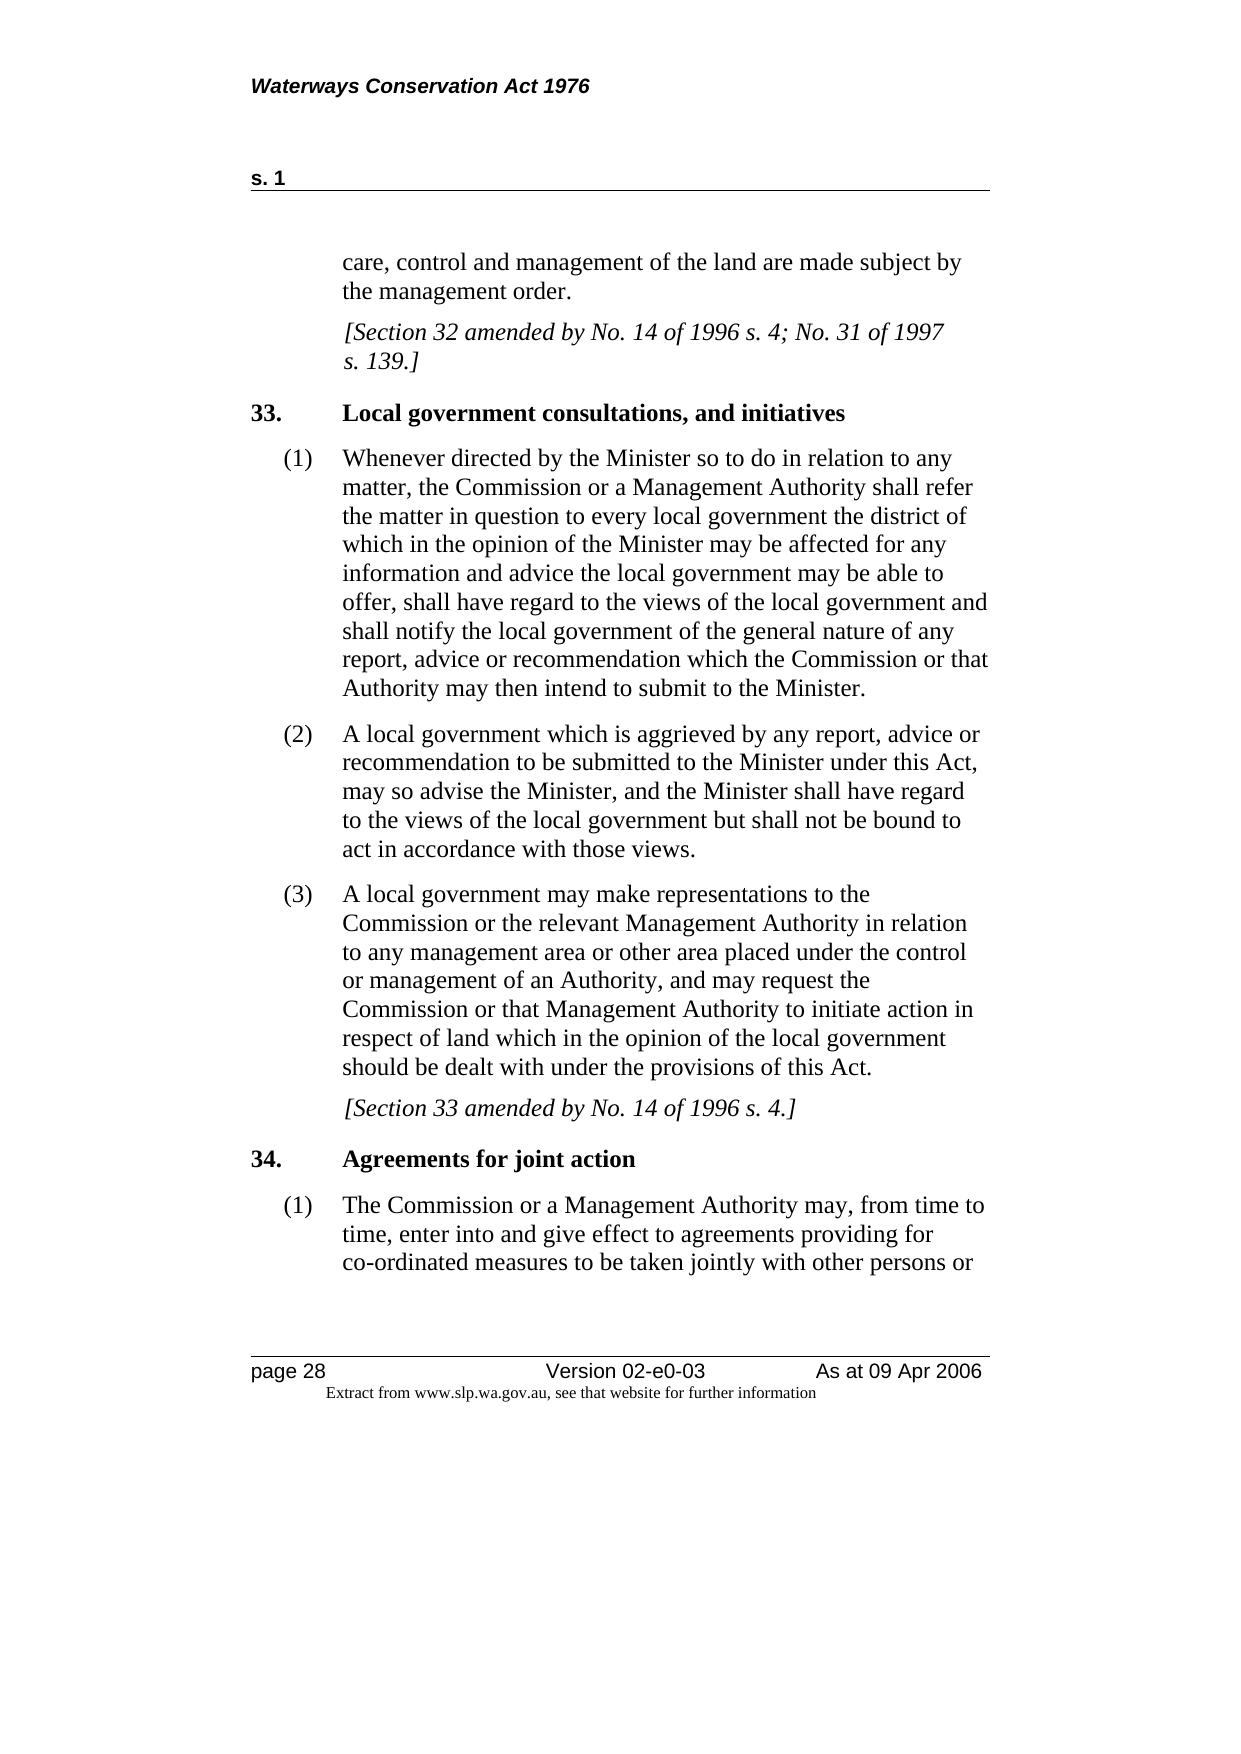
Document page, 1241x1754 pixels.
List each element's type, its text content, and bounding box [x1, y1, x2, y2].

text [Section 32 amended by No. 14 of 1996 s. 4; No. 31 of 1997 s. 139.] [251, 317, 990, 375]
text (3) A local government may make representations to the Commission or the relevant Management Authority in relation to any management area or other area placed under the control or management of an Authority, and may request the Commission or that Management Authority to initiate action in respect of land which in the opinion of the local government should be dealt with under the provisions of this Act. [251, 879, 990, 1080]
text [251, 247, 990, 305]
text (2) A local government which is aggrieved by any report, advice or recommendation to be submitted to the Minister under this Act, may so advise the Minister, and the Minister shall have regard to the views of the local government but shall not be bound to act in accordance with those views. [251, 719, 990, 862]
text (1) Whenever directed by the Minister so to do in relation to any matter, the Commission or a Management Authority shall refer the matter in question to every local government the district of which in the opinion of the Minister may be affected for any information and advice the local government may be able to offer, shall have regard to the views of the local government and shall notify the local government of the general nature of any report, advice or recommendation which the Commission or that Authority may then intend to submit to the Minister. [251, 443, 990, 702]
subtitle 34. Agreements for joint action [251, 1144, 990, 1173]
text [251, 1190, 990, 1276]
text [Section 33 amended by No. 14 of 1996 s. 4.] [251, 1093, 990, 1122]
subtitle 33. Local government consultations, and initiatives [251, 398, 990, 427]
